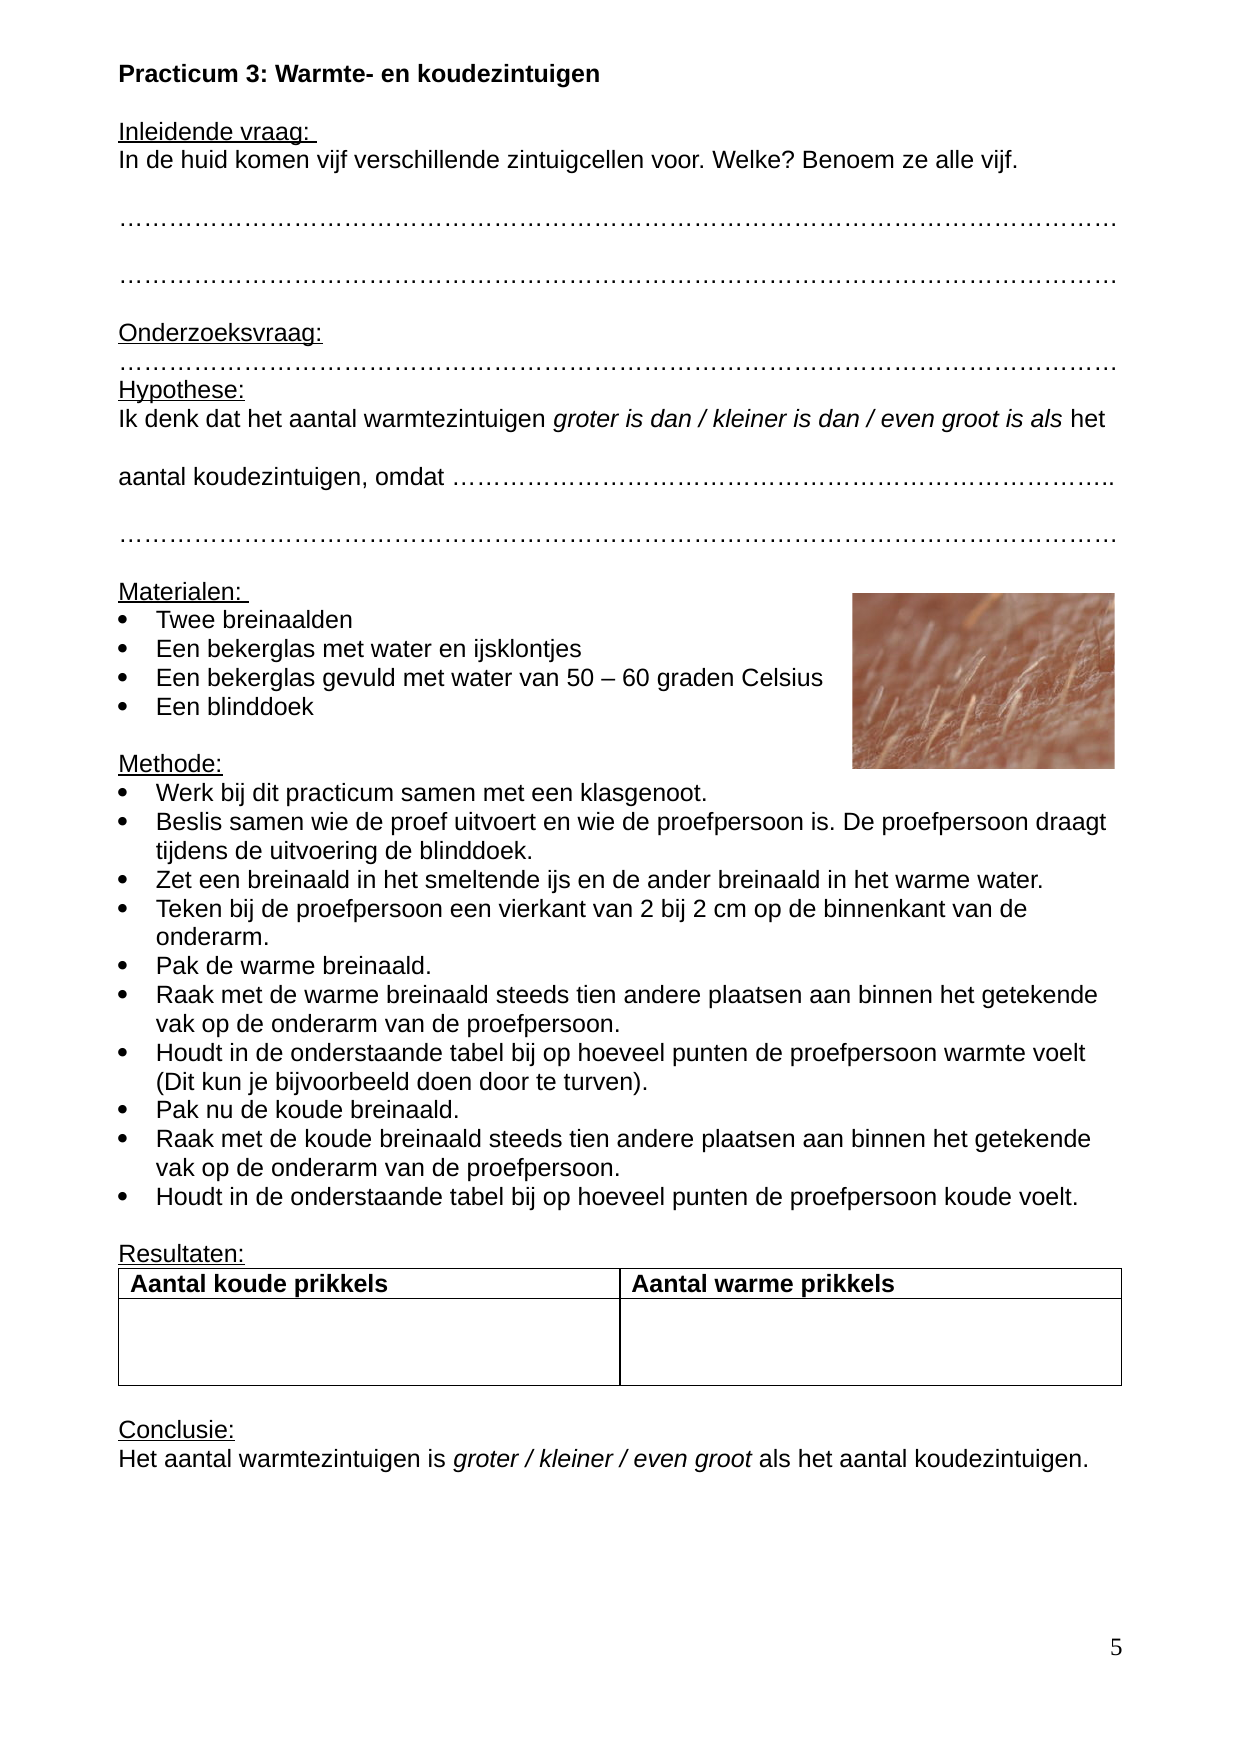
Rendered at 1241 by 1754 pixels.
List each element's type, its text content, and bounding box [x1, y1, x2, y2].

text Conclusie: [118, 1415, 1122, 1444]
list Werk bij dit practicum samen met een klasgenoot. [118, 778, 1122, 807]
table_cell [621, 1299, 1121, 1385]
text aantal koudezintuigen, omdat …………………………………………………………………….. [118, 462, 1122, 490]
picture [852, 593, 1115, 769]
list Een blinddoek [118, 692, 852, 721]
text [118, 203, 1122, 232]
list Een bekerglas met water en ijsklontjes [118, 634, 852, 663]
list Houdt in de onderstaande tabel bij op hoeveel punten de proefpersoon koude voelt. [118, 1182, 1122, 1211]
list Raak met de koude breinaald steeds tien andere plaatsen aan binnen het getekende vak op de onderarm van de proefpersoon. [118, 1124, 1122, 1182]
list Raak met de warme breinaald steeds tien andere plaatsen aan binnen het getekende vak op de onderarm van de proefpersoon. [118, 980, 1122, 1038]
list Een bekerglas gevuld met water van 50 – 60 graden Celsius [118, 663, 852, 692]
list Houdt in de onderstaande tabel bij op hoeveel punten de proefpersoon warmte voelt (Dit kun je bijvoorbeeld doen door te turven). [118, 1038, 1122, 1095]
text ………………………………………………………………………………………………………… [118, 519, 1122, 548]
text In de huid komen vijf verschillende zintuigcellen voor. Welke? Benoem ze alle vijf. [118, 145, 1122, 174]
list Twee breinaalden [118, 605, 852, 634]
table_header Aantal warme prikkels [621, 1269, 1121, 1298]
text Hypothese: [118, 375, 1122, 404]
table_cell [119, 1299, 619, 1385]
text Practicum 3: Warmte- en koudezintuigen [118, 59, 1122, 88]
list Pak nu de koude breinaald. [118, 1095, 1122, 1124]
list Pak de warme breinaald. [118, 951, 1122, 980]
text Onderzoeksvraag: [118, 318, 1122, 347]
text Inleidende vraag: [118, 117, 1122, 145]
text Methode: [118, 749, 1122, 778]
list Teken bij de proefpersoon een vierkant van 2 bij 2 cm op de binnenkant van de onderarm. [118, 893, 1122, 951]
text Materialen: [118, 577, 1122, 605]
text ………………………………………………………………………………………………………… [118, 347, 1122, 375]
text Ik denk dat het aantal warmtezintuigen groter is dan / kleiner is dan / even groot is als het [118, 404, 1122, 433]
list Beslis samen wie de proef uitvoert en wie de proefpersoon is. De proefpersoon draagt tijdens de uitvoering de blinddoek. [118, 807, 1122, 865]
text Het aantal warmtezintuigen is groter / kleiner / even groot als het aantal koudezintuigen. [118, 1444, 1122, 1472]
text Resultaten: [118, 1239, 1122, 1268]
list Zet een breinaald in het smeltende ijs en de ander breinaald in het warme water. [118, 865, 1122, 893]
table_header Aantal koude prikkels [119, 1269, 619, 1298]
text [118, 260, 1122, 289]
